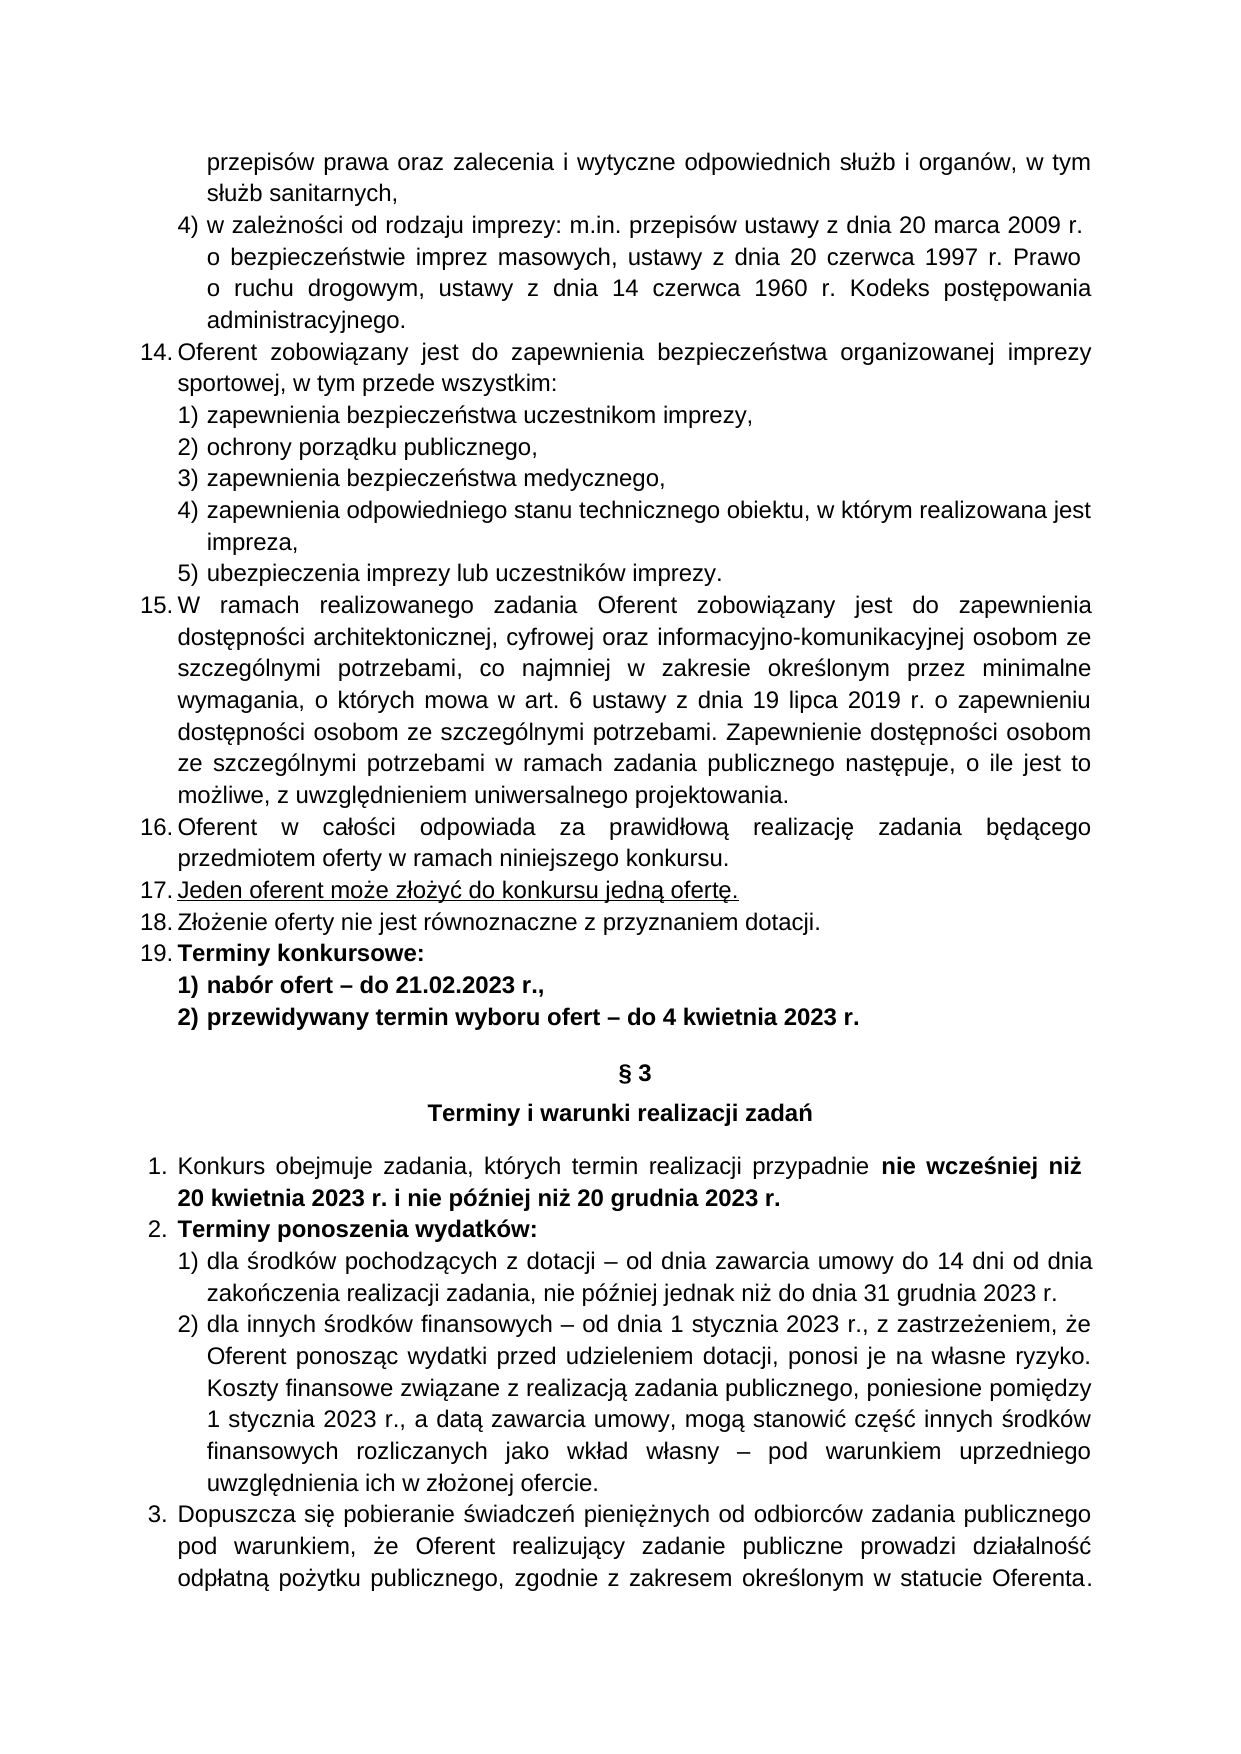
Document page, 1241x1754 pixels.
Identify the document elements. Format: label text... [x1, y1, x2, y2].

list zapewnienia bezpieczeństwa uczestnikom imprezy, [177, 401, 1093, 428]
list Złożenie oferty nie jest równoznaczne z przyznaniem dotacji. [140, 908, 1093, 935]
list zapewnienia bezpieczeństwa medycznego, [177, 464, 1093, 492]
list Oferent w całości odpowiada za prawidłową realizację zadania będącego przedmiotem oferty w ramach niniejszego konkursu. [140, 813, 1093, 872]
list Terminy konkursowe: [140, 939, 1093, 967]
list ochrony porządku publicznego, [177, 433, 1093, 460]
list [148, 1500, 1093, 1591]
list W ramach realizowanego zadania Oferent zobowiązany jest do zapewnienia dostępności architektonicznej, cyfrowej oraz informacyjno-komunikacyjnej osobom ze szczególnymi potrzebami, co najmniej w zakresie określonym przez minimalne wymagania, o których mowa w art. 6 ustawy z dnia 19 lipca 2019 r. o zapewnieniu dostępności osobom ze szczególnymi potrzebami. Zapewnienie dostępności osobom ze szczególnymi potrzebami w ramach zadania publicznego następuje, o ile jest to możliwe, z uwzględnieniem uniwersalnego projektowania. [140, 591, 1093, 808]
list w zależności od rodzaju imprezy: m.in. przepisów ustawy z dnia 20 marca 2009 r. o bezpieczeństwie imprez masowych, ustawy z dnia 20 czerwca 1997 r. Prawo o ruchu drogowym, ustawy z dnia 14 czerwca 1960 r. Kodeks postępowania administracyjnego. [177, 211, 1093, 333]
text § 3 [177, 1059, 1093, 1087]
list przewidywany termin wyboru ofert – do 4 kwietnia 2023 r. [177, 1003, 1093, 1030]
list Terminy ponoszenia wydatków: [148, 1215, 1093, 1243]
list nabór ofert – do 21.02.2023 r., [177, 971, 1093, 998]
list Oferent zobowiązany jest do zapewnienia bezpieczeństwa organizowanej imprezy sportowej, w tym przede wszystkim: [140, 338, 1093, 397]
list dla innych środków finansowych – od dnia 1 stycznia 2023 r., z zastrzeżeniem, że Oferent ponosząc wydatki przed udzieleniem dotacji, ponosi je na własne ryzyko. Koszty finansowe związane z realizacją zadania publicznego, poniesione pomiędzy 1 stycznia 2023 r., a datą zawarcia umowy, mogą stanowić część innych środków finansowych rozliczanych jako wkład własny – pod warunkiem uprzedniego uwzględnienia ich w złożonej ofercie. [177, 1310, 1093, 1496]
text Terminy i warunki realizacji zadań [148, 1099, 1093, 1127]
list Konkurs obejmuje zadania, których termin realizacji przypadnie nie wcześniej niż 20 kwietnia 2023 r. i nie później niż 20 grudnia 2023 r. [148, 1152, 1093, 1211]
list ubezpieczenia imprezy lub uczestników imprezy. [177, 559, 1093, 587]
list zapewnienia odpowiedniego stanu technicznego obiektu, w którym realizowana jest impreza, [177, 496, 1093, 555]
list dla środków pochodzących z dotacji – od dnia zawarcia umowy do 14 dni od dnia zakończenia realizacji zadania, nie później jednak niż do dnia 31 grudnia 2023 r. [177, 1247, 1093, 1306]
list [177, 148, 1093, 207]
list Jeden oferent może złożyć do konkursu jedną ofertę. [140, 876, 1093, 903]
